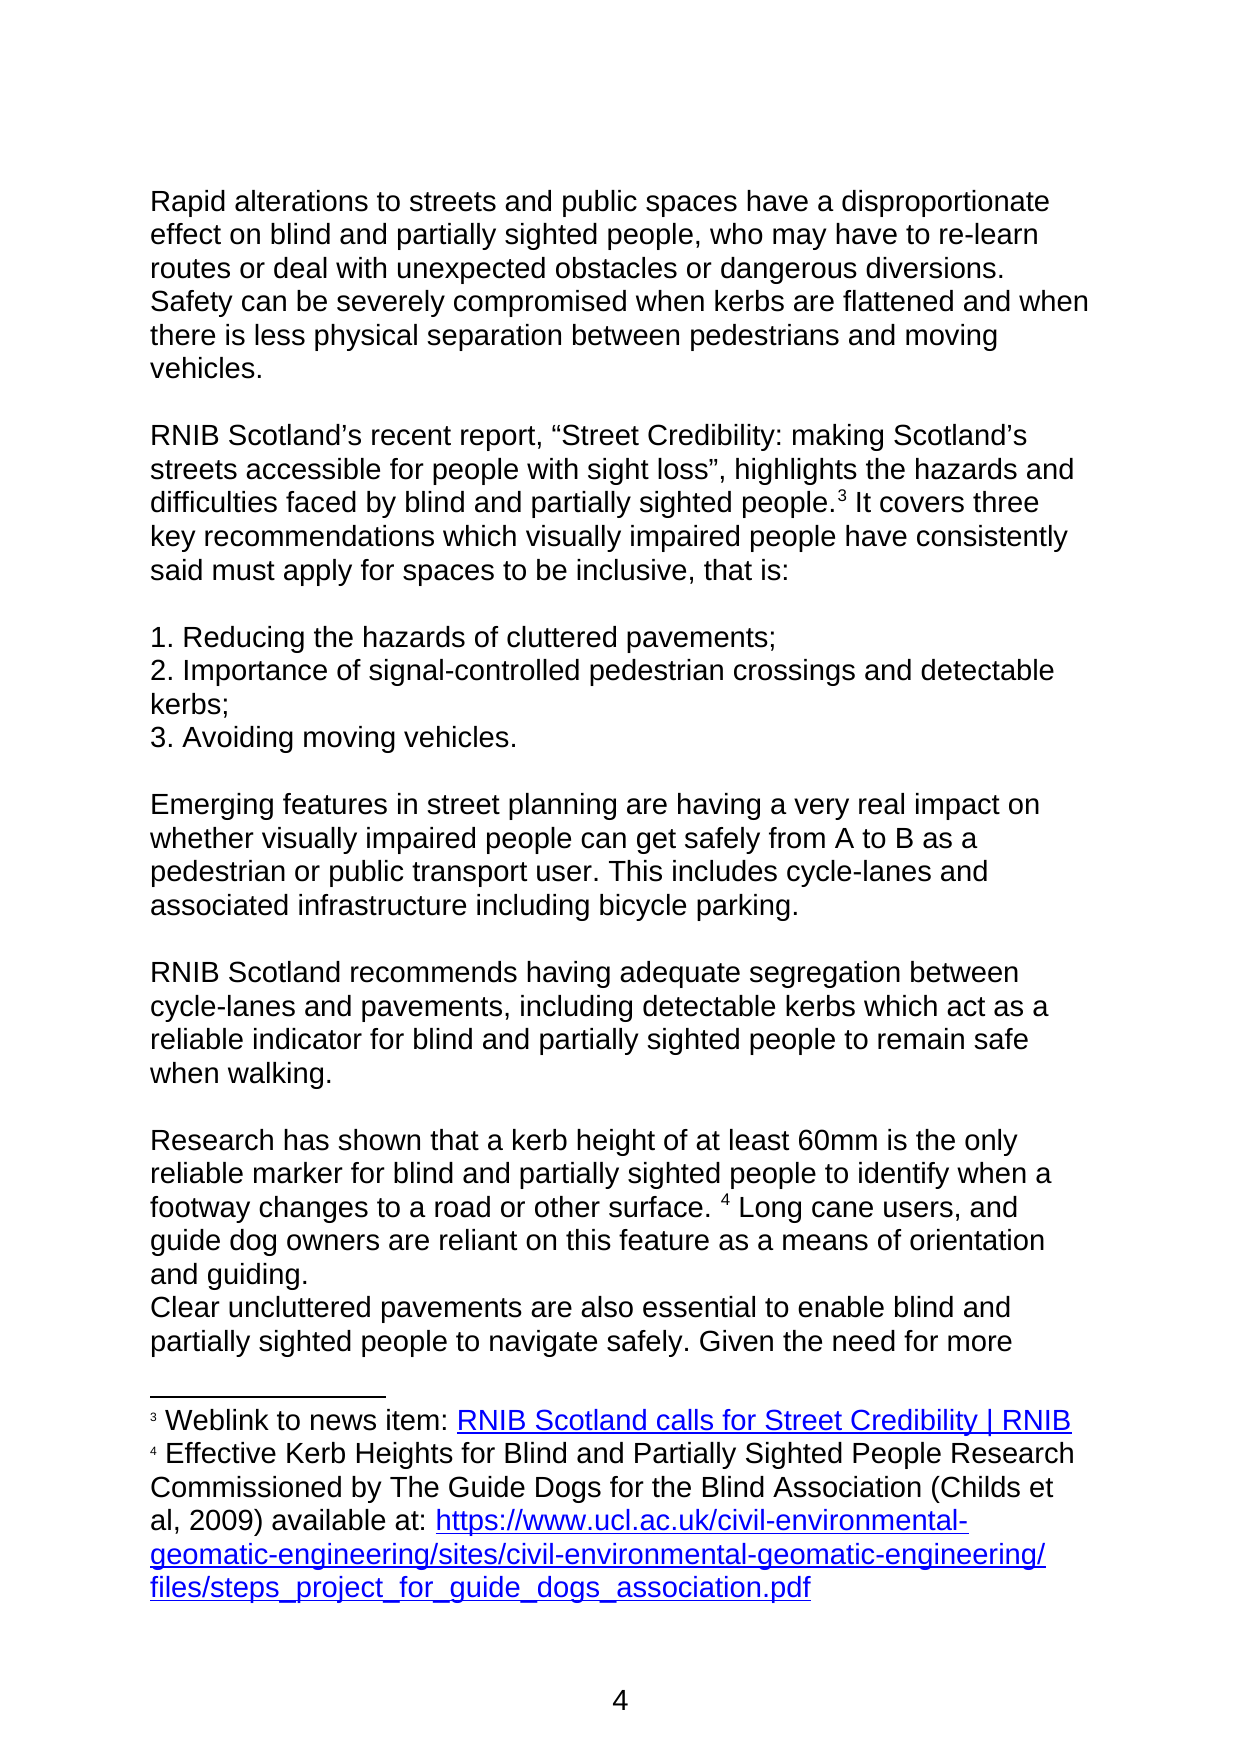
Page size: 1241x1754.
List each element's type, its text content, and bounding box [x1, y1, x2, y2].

text 2. Importance of signal-controlled pedestrian crossings and detectable kerbs; [150, 653, 1090, 720]
text Rapid alterations to streets and public spaces have a disproportionate effect on blind and partially sighted people, who may have to re-learn routes or deal with unexpected obstacles or dangerous diversions. Safety can be severely compromised when kerbs are flattened and when there is less physical separation between pedestrians and moving vehicles. RNIB Scotland’s recent report, “Street Credibility: making Scotland’s streets accessible for people with sight loss”, highlights the hazards and difficulties faced by blind and partially sighted people. It covers three key recommendations which visually impaired people have consistently said must apply for spaces to be inclusive, that is: [150, 183, 1090, 586]
text 3. Avoiding moving vehicles. [150, 720, 1090, 754]
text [150, 1290, 1090, 1357]
text RNIB Scotland recommends having adequate segregation between cycle-lanes and pavements, including detectable kerbs which act as a reliable indicator for blind and partially sighted people to remain safe when walking. [150, 955, 1090, 1089]
text Emerging features in street planning are having a very real impact on whether visually impaired people can get safely from A to B as a pedestrian or public transport user. This includes cycle-lanes and associated infrastructure including bicycle parking. [150, 787, 1090, 921]
text 1. Reducing the hazards of cluttered pavements; [150, 586, 1090, 653]
text Research has shown that a kerb height of at least 60mm is the only reliable marker for blind and partially sighted people to identify when a footway changes to a road or other surface. Long cane users, and guide dog owners are reliant on this feature as a means of orientation and guiding. [150, 1123, 1090, 1290]
